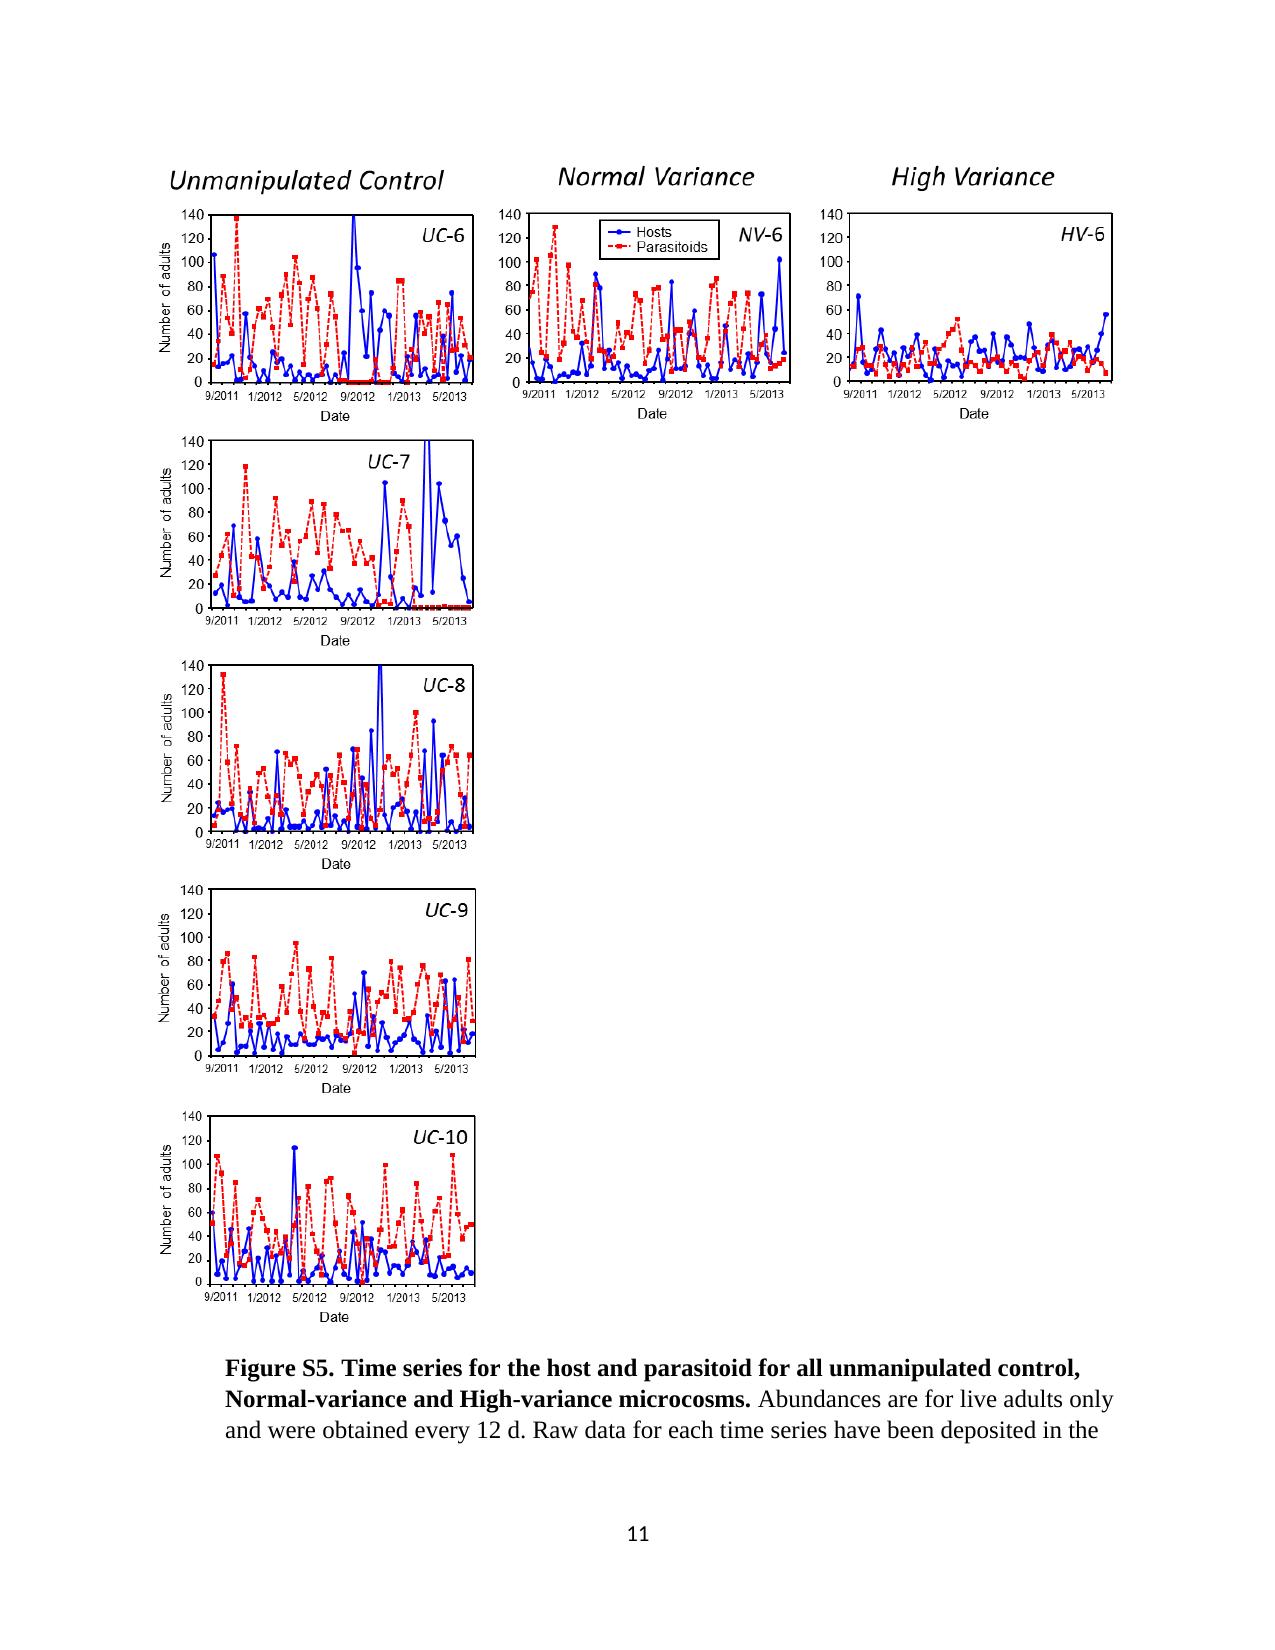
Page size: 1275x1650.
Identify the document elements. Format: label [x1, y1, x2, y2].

picture [150, 150, 1118, 1334]
text [225, 1353, 1125, 1443]
